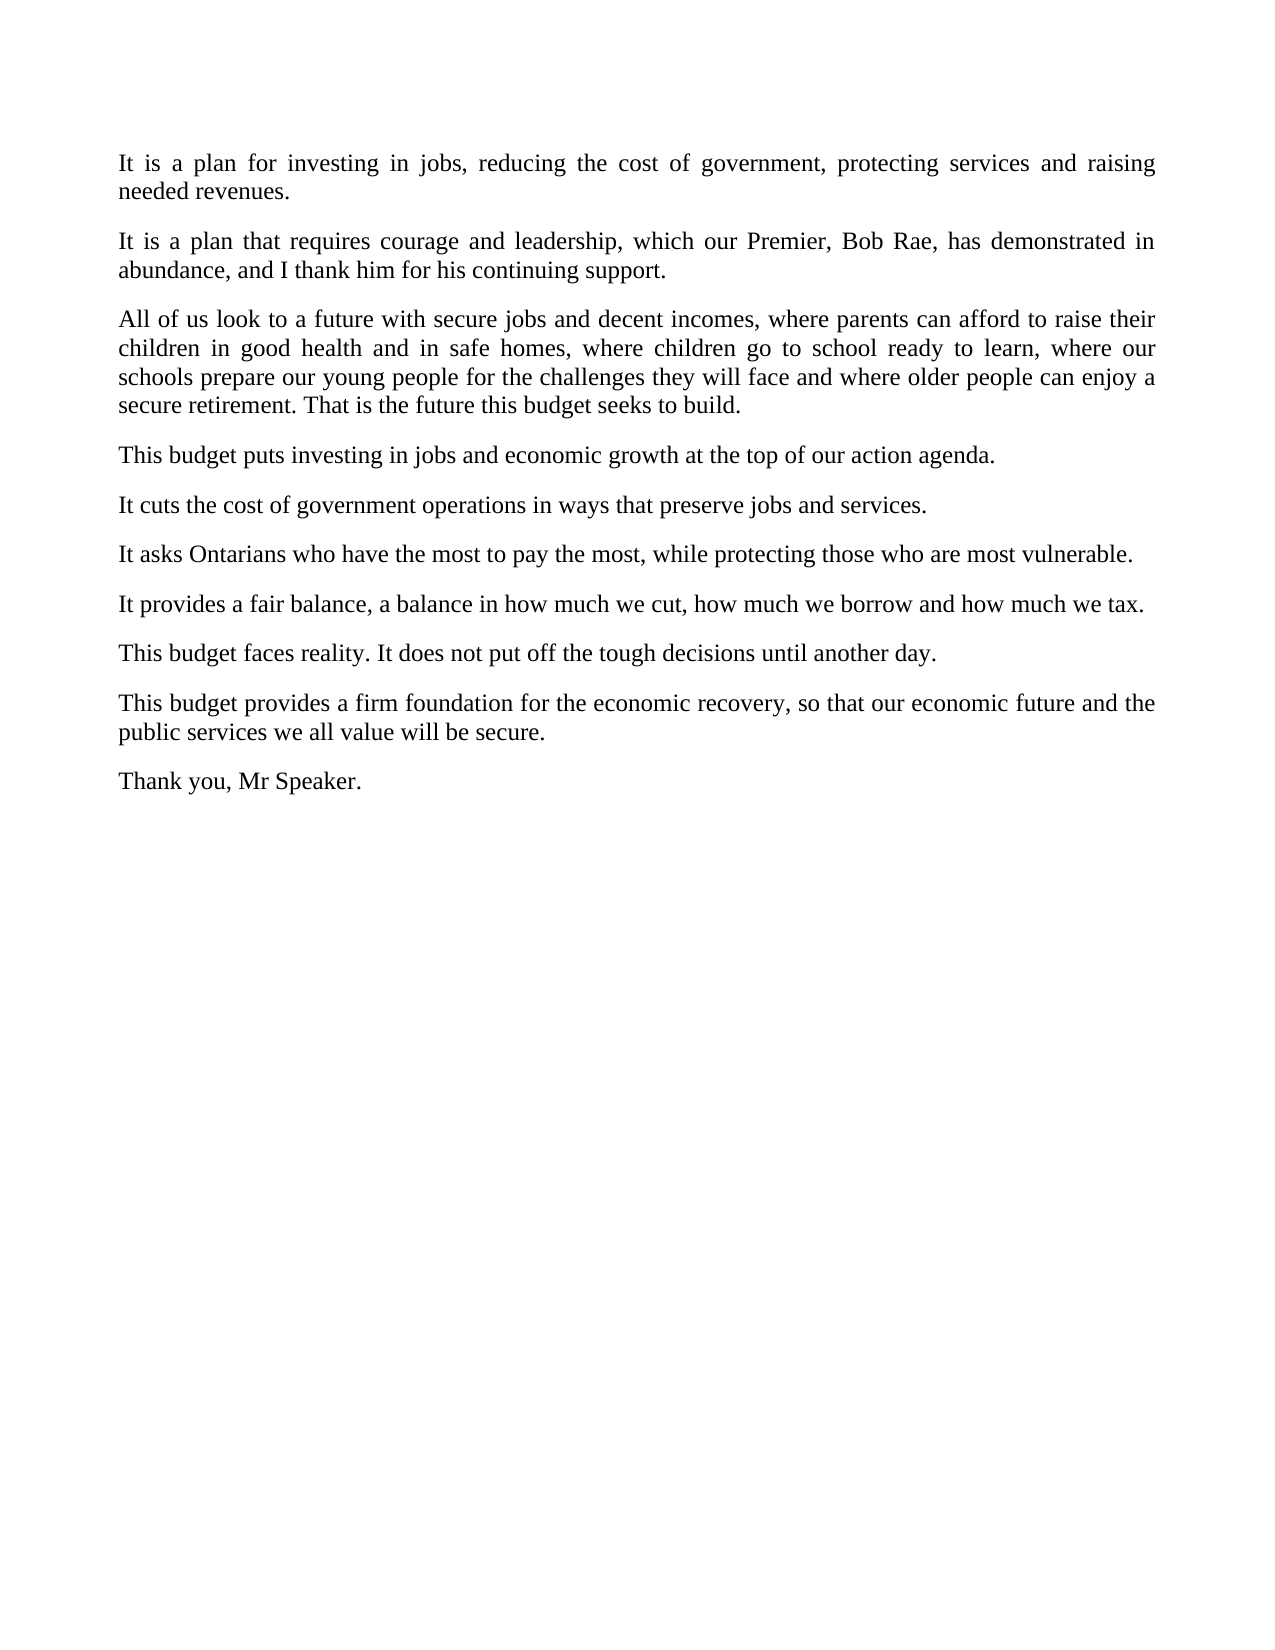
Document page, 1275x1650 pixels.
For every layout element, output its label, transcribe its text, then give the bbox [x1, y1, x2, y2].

text It asks Ontarians who have the most to pay the most, while protecting those who are most vulnerable. [118, 539, 1157, 568]
text It is a plan for investing in jobs, reducing the cost of government, protecting services and raising needed revenues. [118, 148, 1157, 205]
text Thank you, Mr Speaker. [118, 766, 1157, 795]
text It cuts the cost of government operations in ways that preserve jobs and services. [118, 490, 1157, 518]
text This budget puts investing in jobs and economic growth at the top of our action agenda. [118, 440, 1157, 469]
text This budget faces reality. It does not put off the tough decisions until another day. [118, 638, 1157, 667]
text This budget provides a firm foundation for the economic recovery, so that our economic future and the public services we all value will be secure. [118, 688, 1157, 746]
text It provides a fair balance, a balance in how much we cut, how much we borrow and how much we tax. [118, 589, 1157, 618]
text All of us look to a future with secure jobs and decent incomes, where parents can afford to raise their children in good health and in safe homes, where children go to school ready to learn, where our schools prepare our young people for the challenges they will face and where older people can enjoy a secure retirement. That is the future this budget seeks to build. [118, 304, 1157, 419]
text It is a plan that requires courage and leadership, which our Premier, Bob Rae, has demonstrated in abundance, and I thank him for his continuing support. [118, 226, 1157, 283]
